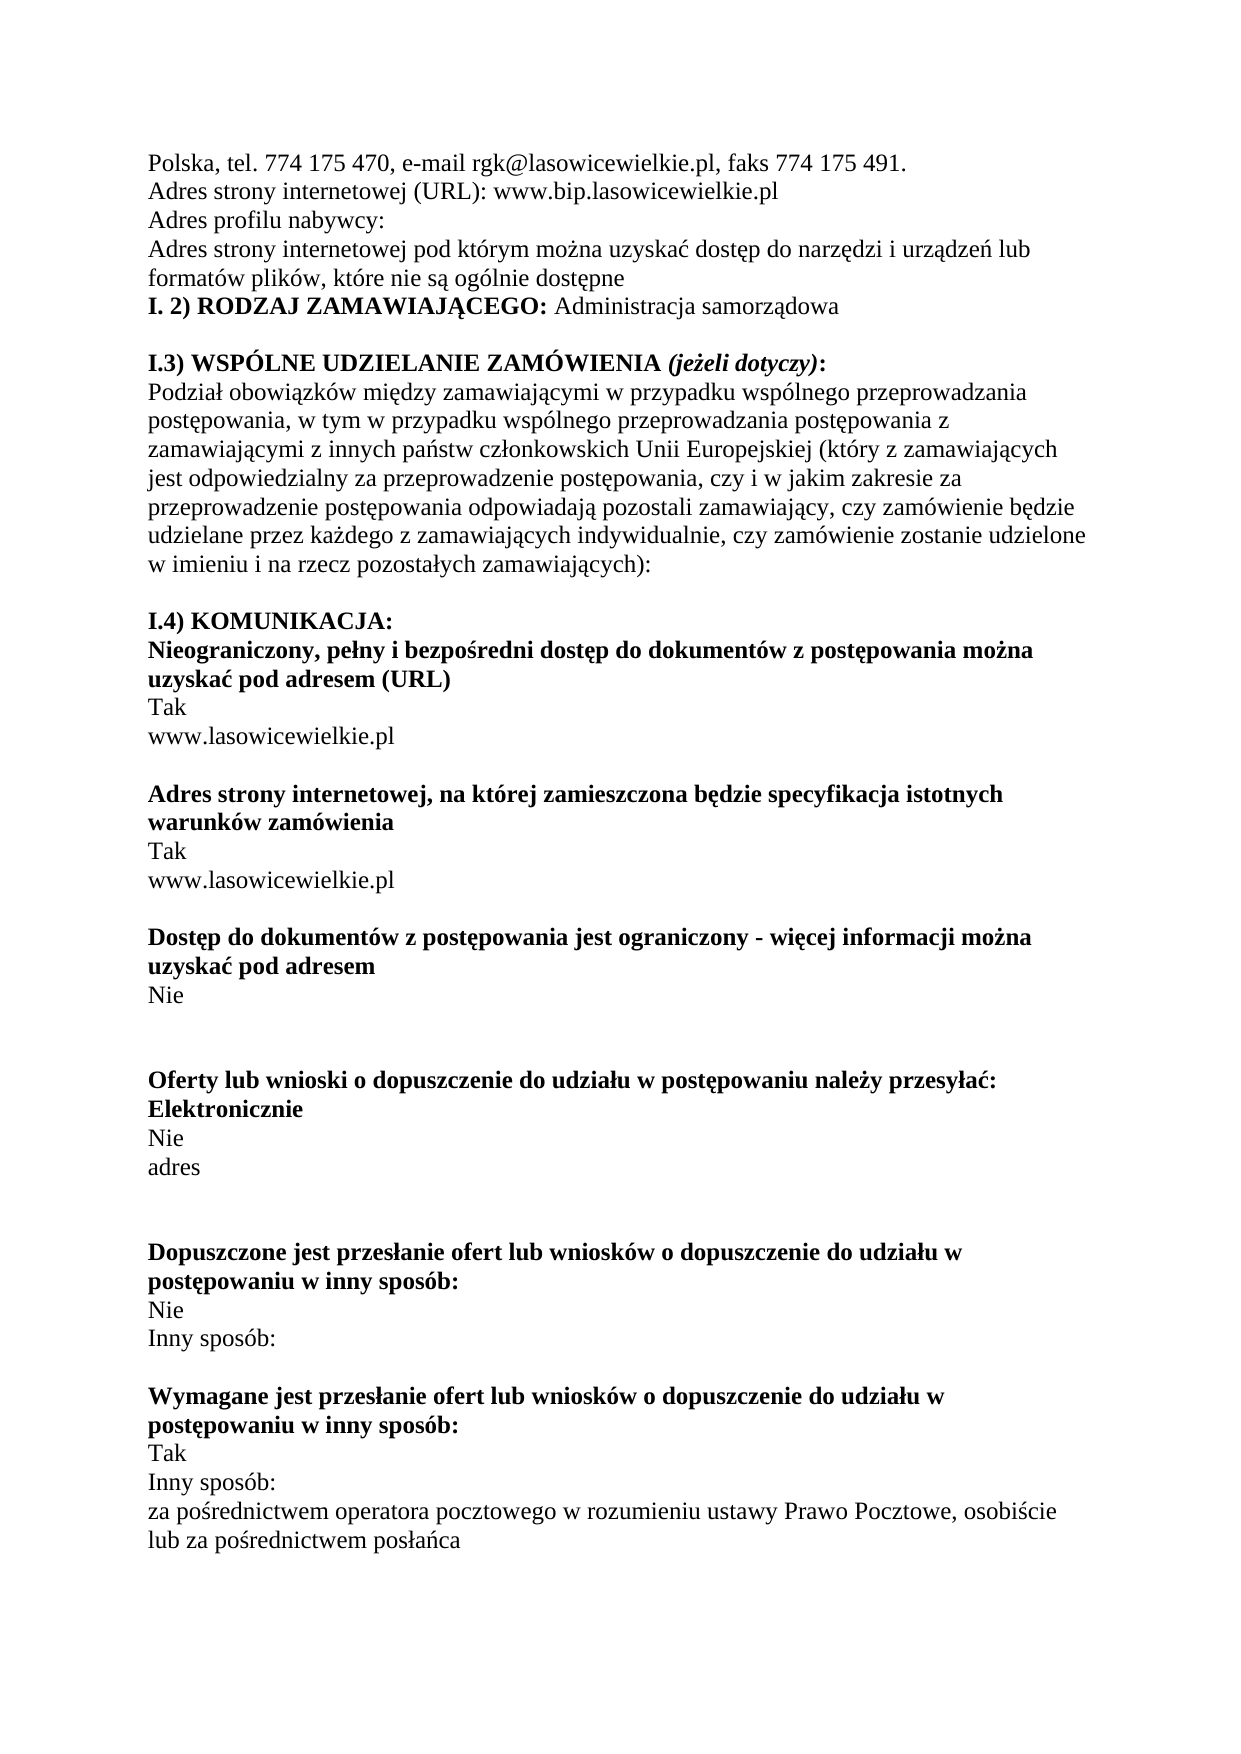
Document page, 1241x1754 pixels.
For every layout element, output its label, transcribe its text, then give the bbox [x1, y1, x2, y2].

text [148, 1237, 1093, 1553]
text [148, 148, 1093, 291]
text Oferty lub wnioski o dopuszczenie do udziału w postępowaniu należy przesyłać: Elektronicznie [148, 1037, 1093, 1123]
text Nie [148, 980, 1093, 1037]
text I.4) KOMUNIKACJA: Nieograniczony, pełny i bezpośredni dostęp do dokumentów z postępowania można uzyskać pod adresem (URL) [148, 606, 1093, 692]
text Tak www.lasowicewielkie.pl [148, 836, 1093, 894]
text I.3) WSPÓLNE UDZIELANIE ZAMÓWIENIA (jeżeli dotyczy): [148, 348, 1093, 377]
text Tak www.lasowicewielkie.pl [148, 692, 1093, 750]
text I. 2) RODZAJ ZAMAWIAJĄCEGO: Administracja samorządowa [148, 291, 1093, 348]
text Nie adres [148, 1123, 1093, 1208]
text Adres strony internetowej, na której zamieszczona będzie specyfikacja istotnych warunków zamówienia [148, 750, 1093, 836]
text Podział obowiązków między zamawiającymi w przypadku wspólnego przeprowadzania postępowania, w tym w przypadku wspólnego przeprowadzania postępowania z zamawiającymi z innych państw członkowskich Unii Europejskiej (który z zamawiających jest odpowiedzialny za przeprowadzenie postępowania, czy i w jakim zakresie za przeprowadzenie postępowania odpowiadają pozostali zamawiający, czy zamówienie będzie udzielane przez każdego z zamawiających indywidualnie, czy zamówienie zostanie udzielone w imieniu i na rzecz pozostałych zamawiających): [148, 377, 1093, 606]
text Dostęp do dokumentów z postępowania jest ograniczony - więcej informacji można uzyskać pod adresem [148, 894, 1093, 980]
